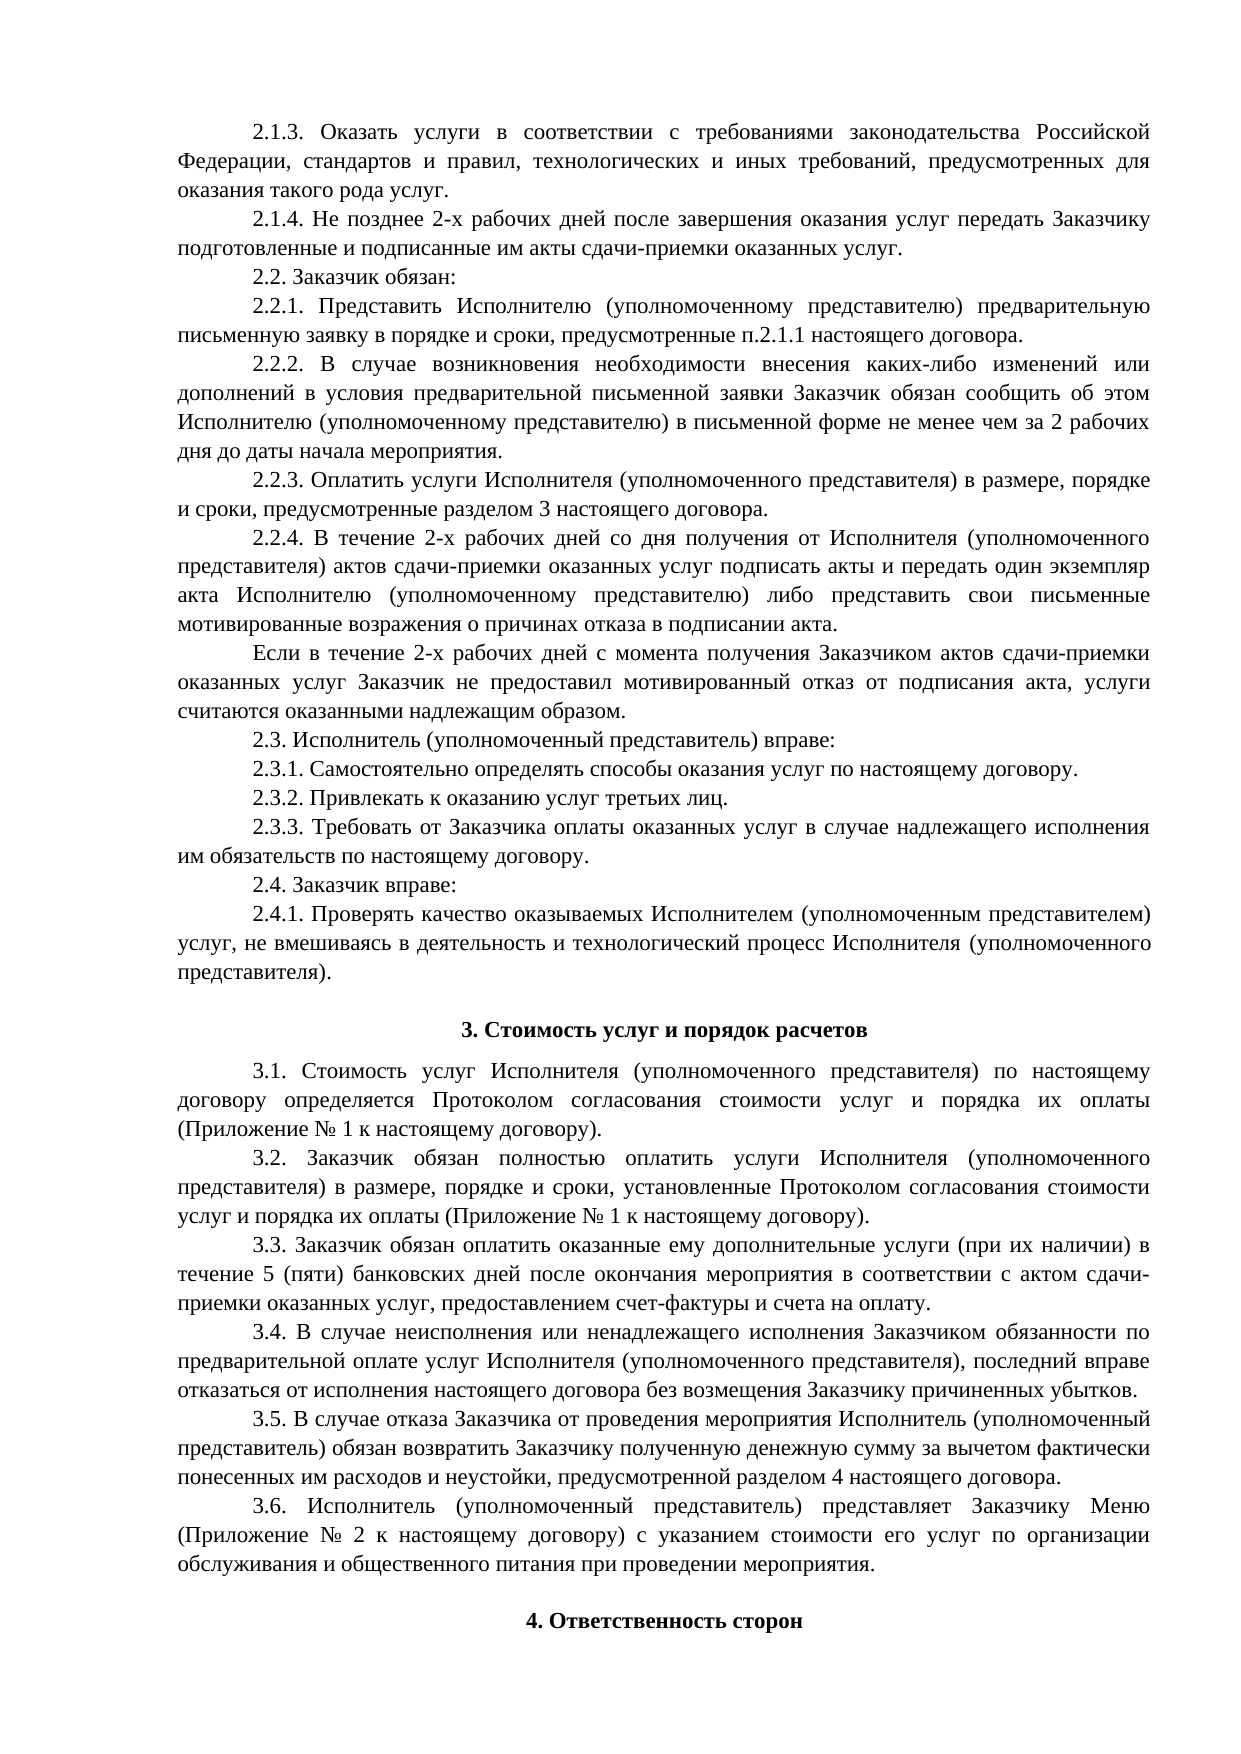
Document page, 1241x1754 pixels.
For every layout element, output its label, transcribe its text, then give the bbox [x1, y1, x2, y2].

text 3.1. Стоимость услуг Исполнителя (уполномоченного представителя) по настоящему договору определяется Протоколом согласования стоимости услуг и порядка их оплаты (Приложение № 1 к настоящему договору). [177, 1057, 1152, 1142]
text 2.2. Заказчик обязан: [177, 263, 1152, 289]
text 2.2.3. Оплатить услуги Исполнителя (уполномоченного представителя) в размере, порядке и сроки, предусмотренные разделом 3 настоящего договора. [177, 466, 1152, 521]
text 2.3.1. Самостоятельно определять способы оказания услуг по настоящему договору. [177, 755, 1152, 782]
text Если в течение 2-х рабочих дней с момента получения Заказчиком актов сдачи-приемки оказанных услуг Заказчик не предоставил мотивированный отказ от подписания акта, услуги считаются оказанными надлежащим образом. [177, 639, 1152, 724]
text 2.4. Заказчик вправе: [177, 871, 1152, 897]
text 2.4.1. Проверять качество оказываемых Исполнителем (уполномоченным представителем) услуг, не вмешиваясь в деятельность и технологический процесс Исполнителя (уполномоченного представителя). [177, 900, 1152, 984]
text 4. Ответственность сторон [177, 1607, 1152, 1634]
text 3.4. В случае неисполнения или ненадлежащего исполнения Заказчиком обязанности по предварительной оплате услуг Исполнителя (уполномоченного представителя), последний вправе отказаться от исполнения настоящего договора без возмещения Заказчику причиненных убытков. [177, 1318, 1152, 1402]
text 2.3.2. Привлекать к оказанию услуг третьих лиц. [177, 784, 1152, 811]
text 3.2. Заказчик обязан полностью оплатить услуги Исполнителя (уполномоченного представителя) в размере, порядке и сроки, установленные Протоколом согласования стоимости услуг и порядка их оплаты (Приложение № 1 к настоящему договору). [177, 1144, 1152, 1228]
text 2.2.1. Представить Исполнителю (уполномоченному представителю) предварительную письменную заявку в порядке и сроки, предусмотренные п.2.1.1 настоящего договора. [177, 292, 1152, 347]
text 3.5. В случае отказа Заказчика от проведения мероприятия Исполнитель (уполномоченный представитель) обязан возвратить Заказчику полученную денежную сумму за вычетом фактически понесенных им расходов и неустойки, предусмотренной разделом 4 настоящего договора. [177, 1405, 1152, 1489]
text 2.3.3. Требовать от Заказчика оплаты оказанных услуг в случае надлежащего исполнения им обязательств по настоящему договору. [177, 813, 1152, 868]
text 3.6. Исполнитель (уполномоченный представитель) представляет Заказчику Меню (Приложение № 2 к настоящему договору) с указанием стоимости его услуг по организации обслуживания и общественного питания при проведении мероприятия. [177, 1492, 1152, 1576]
text 3. Стоимость услуг и порядок расчетов [177, 1016, 1152, 1042]
subtitle 2.1.4. Не позднее 2-х рабочих дней после завершения оказания услуг передать Заказчику подготовленные и подписанные им акты сдачи-приемки оказанных услуг. [177, 205, 1152, 260]
text 2.2.4. В течение 2-х рабочих дней со дня получения от Исполнителя (уполномоченного представителя) актов сдачи-приемки оказанных услуг подписать акты и передать один экземпляр акта Исполнителю (уполномоченному представителю) либо представить свои письменные мотивированные возражения о причинах отказа в подписании акта. [177, 523, 1152, 637]
text 2.1.3. Оказать услуги в соответствии с требованиями законодательства Российской Федерации, стандартов и правил, технологических и иных требований, предусмотренных для оказания такого рода услуг. [177, 118, 1152, 202]
text 3.3. Заказчик обязан оплатить оказанные ему дополнительные услуги (при их наличии) в течение 5 (пяти) банковских дней после окончания мероприятия в соответствии с актом сдачи-приемки оказанных услуг, предоставлением счет-фактуры и счета на оплату. [177, 1231, 1152, 1315]
text 2.3. Исполнитель (уполномоченный представитель) вправе: [177, 726, 1152, 753]
text 2.2.2. В случае возникновения необходимости внесения каких-либо изменений или дополнений в условия предварительной письменной заявки Заказчик обязан сообщить об этом Исполнителю (уполномоченному представителю) в письменной форме не менее чем за 2 рабочих дня до даты начала мероприятия. [177, 350, 1152, 463]
